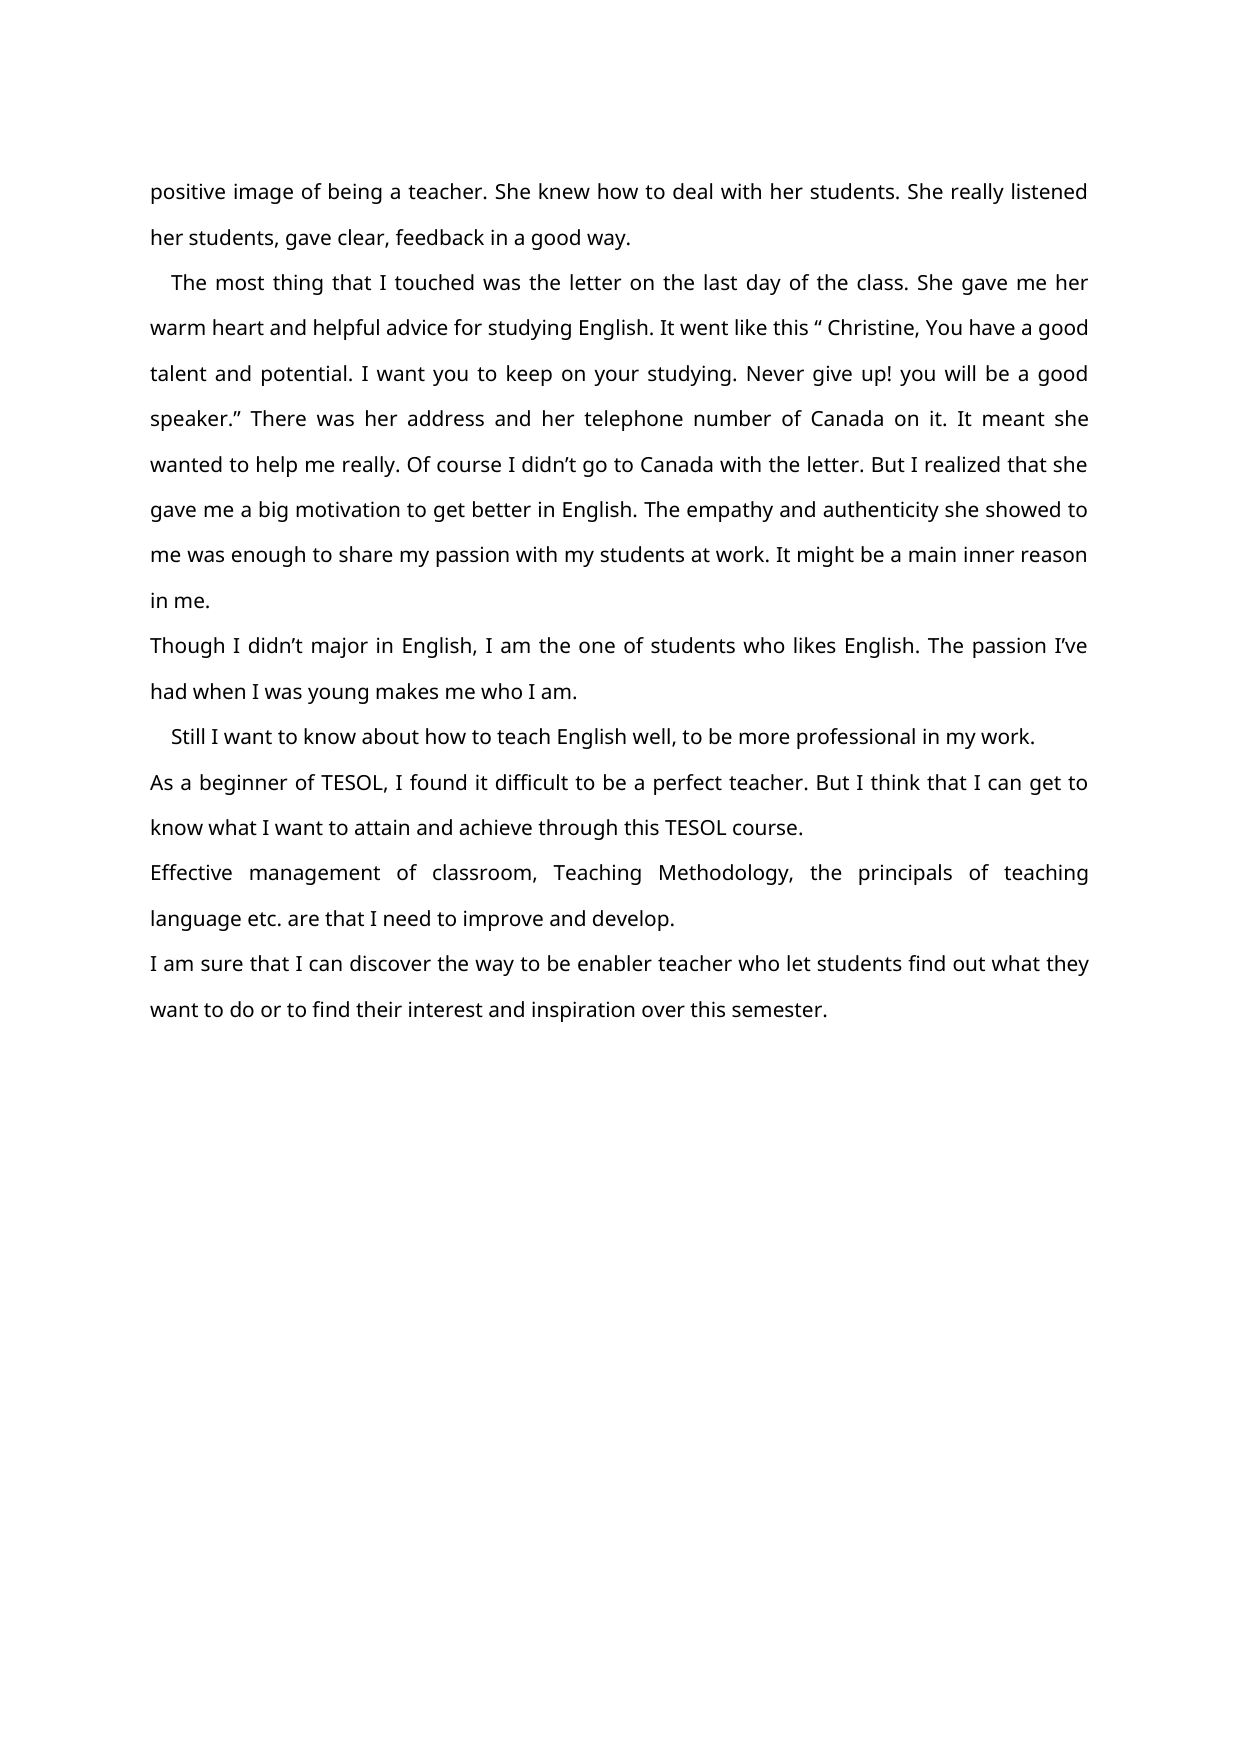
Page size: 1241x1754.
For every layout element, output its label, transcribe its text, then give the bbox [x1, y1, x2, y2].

text The most thing that I touched was the letter on the last day of the class. She gave me her warm heart and helpful advice for studying English. It went like this “ Christine, You have a good talent and potential. I want you to keep on your studying. Never give up! you will be a good speaker.” There was her address and her telephone number of Canada on it. It meant she wanted to help me really. Of course I didn’t go to Canada with the letter. But I realized that she gave me a big motivation to get better in English. The empathy and authenticity she showed to me was enough to share my passion with my students at work. It might be a main inner reason in me. [150, 268, 1090, 614]
text Though I didn’t major in English, I am the one of students who likes English. The passion I’ve had when I was young makes me who I am. [150, 631, 1090, 705]
text Effective management of classroom, Teaching Methodology, the principals of teaching language etc. are that I need to improve and develop. [150, 858, 1090, 932]
text Still I want to know about how to teach English well, to be more professional in my work. [150, 722, 1090, 751]
text As a beginner of TESOL, I found it difficult to be a perfect teacher. But I think that I can get to know what I want to attain and achieve through this TESOL course. [150, 768, 1090, 841]
text I am sure that I can discover the way to be enabler teacher who let students find out what they want to do or to find their interest and inspiration over this semester. [150, 949, 1090, 1023]
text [150, 177, 1090, 251]
